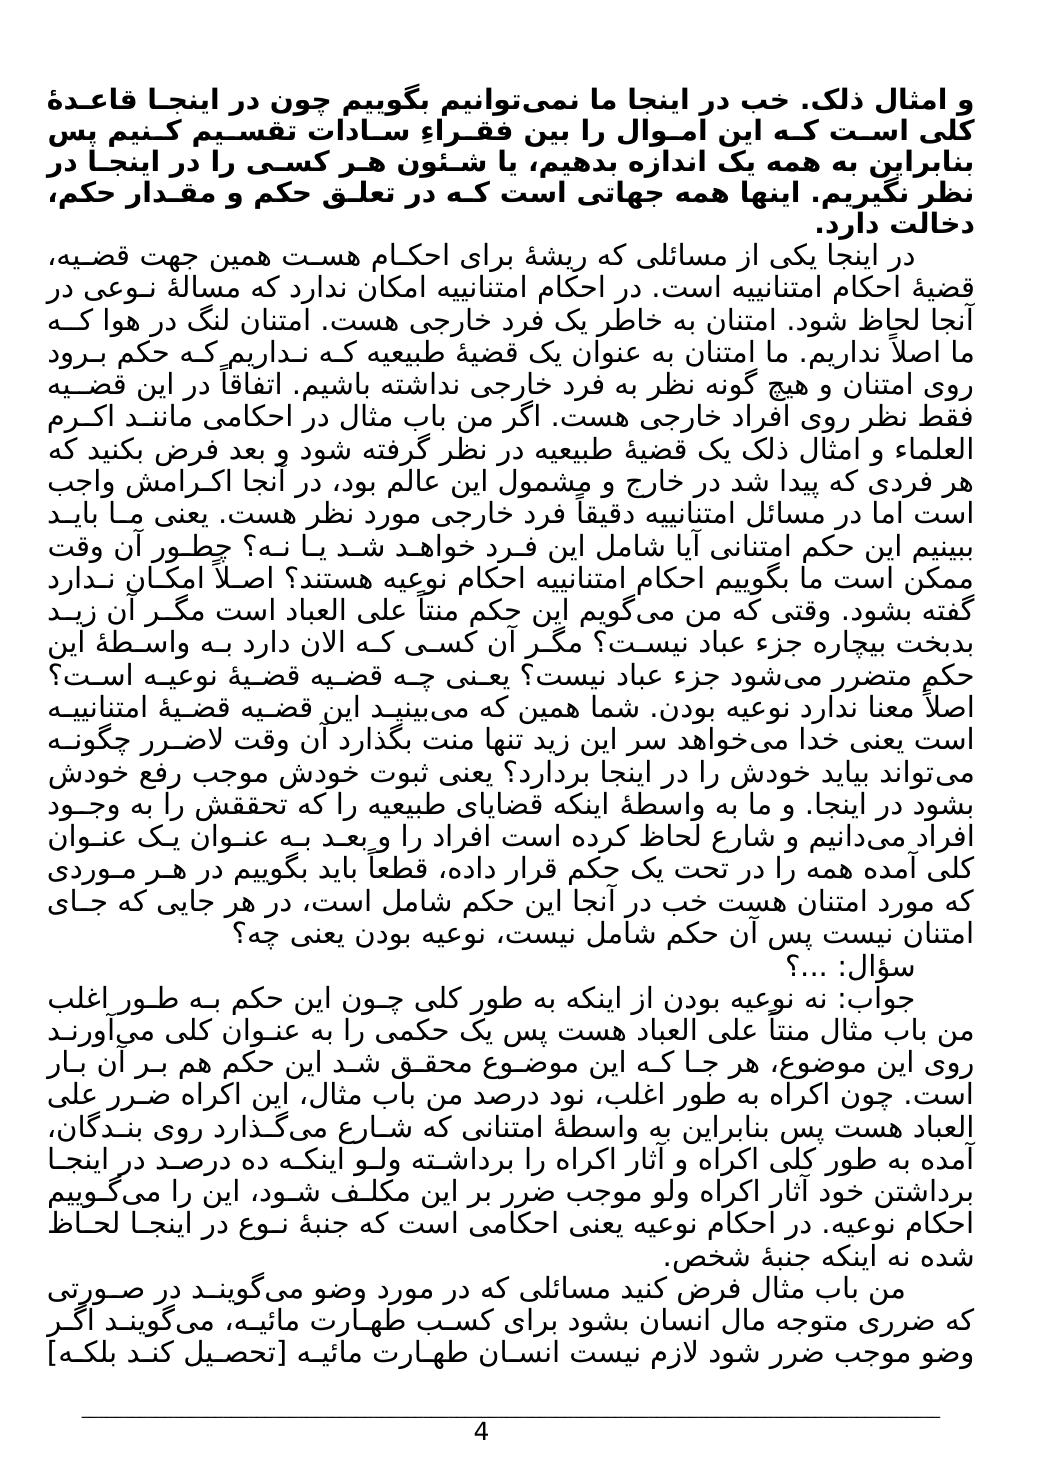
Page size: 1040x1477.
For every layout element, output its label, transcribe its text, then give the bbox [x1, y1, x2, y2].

text جواب: نه نوعیه بودن از اینکه به طور کلی چون این حکم به طور اغلب من باب مثال منتاً علی العباد هست پس یک حکمی را به عنوان کلی می‌آورند روی این موضوع، هر جا که این موضوع محقق شد این حکم هم بر آن بار است. چون اکراه به طور اغلب، نود درصد من باب مثال، این اکراه ضرر علی العباد هست پس بنابراین به واسطۀ امتنانی که شارع می‌گذارد روی بندگان، آمده به طور کلی اکراه و آثار اکراه را برداشته ولو اینکه ده درصد در اینجا برداشتن خود آثار اکراه ولو موجب ضرر بر این مکلف شود، این را می‌گوییم احکام نوعیه. در احکام نوعیه یعنی احکامی است که جنبۀ نوع در اینجا لحاظ شده نه اینکه جنبۀ شخص. [47, 982, 975, 1273]
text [47, 84, 975, 240]
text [47, 1273, 975, 1370]
text در اینجا یکی از مسائلی که ریشۀ برای احکام هست همین جهت قضیه، قضیۀ احکام امتنانییه است. در احکام امتنانییه امکان ندارد که مسالۀ نوعی در آنجا لحاظ شود. امتنان به خاطر یک فرد خارجی هست. امتنان لنگ در هوا که ما اصلاً نداریم. ما امتنان به عنوان یک قضیۀ طبیعیه که نداریم که حکم برود روی امتنان و هیچ گونه نظر به فرد خارجی نداشته باشیم. اتفاقاً در این قضیه فقط نظر روی افراد خارجی هست. اگر من باب مثال در احکامی مانند اکرم العلماء و امثال ذلک یک قضیۀ طبیعیه در نظر گرفته شود و بعد فرض بکنید که هر فردی که پیدا شد در خارج و مشمول این عالم بود، در آنجا اکرامش واجب است اما در مسائل امتنانییه دقیقاً فرد خارجی مورد نظر هست. یعنی ما باید ببینیم این حکم امتنانی آیا شامل این فرد خواهد شد یا نه؟ چطور آن وقت ممکن است ما بگوییم احکام امتنانییه احکام نوعیه هستند؟ اصلاً امکان ندارد گفته بشود. وقتی که من می‌گویم این حکم منتاً علی العباد است مگر آن زید بدبخت بیچاره جزء عباد نیست؟ مگر آن کسی که الان دارد به واسطۀ این حکم متضرر می‌شود جزء عباد نیست؟ یعنی چه قضیه قضیۀ نوعیه است؟ اصلاً معنا ندارد نوعیه بودن. شما همین که می‌‌بینید این قضیه قضیۀ امتنانییه است یعنی خدا می‌خواهد سر این زید تنها منت بگذارد آن وقت لاضرر چگونه می‌تواند بیاید خودش را در اینجا بردارد؟ یعنی ثبوت خودش موجب رفع خودش بشود در اینجا. و ما به واسطۀ اینکه قضایای طبیعیه را که تحققش را به وجود افراد می‌دانیم و شارع لحاظ کرده است افراد را و بعد به عنوان یک عنوان کلی آمده همه را در تحت یک حکم قرار داده، قطعاً باید بگوییم در هر موردی که مورد امتنان هست خب در آنجا این حکم شامل است، در هر جایی که جای امتنان نیست پس آن حکم شامل نیست، نوعیه بودن یعنی چه؟ [47, 240, 975, 950]
text سؤال: ...؟ [47, 950, 975, 982]
